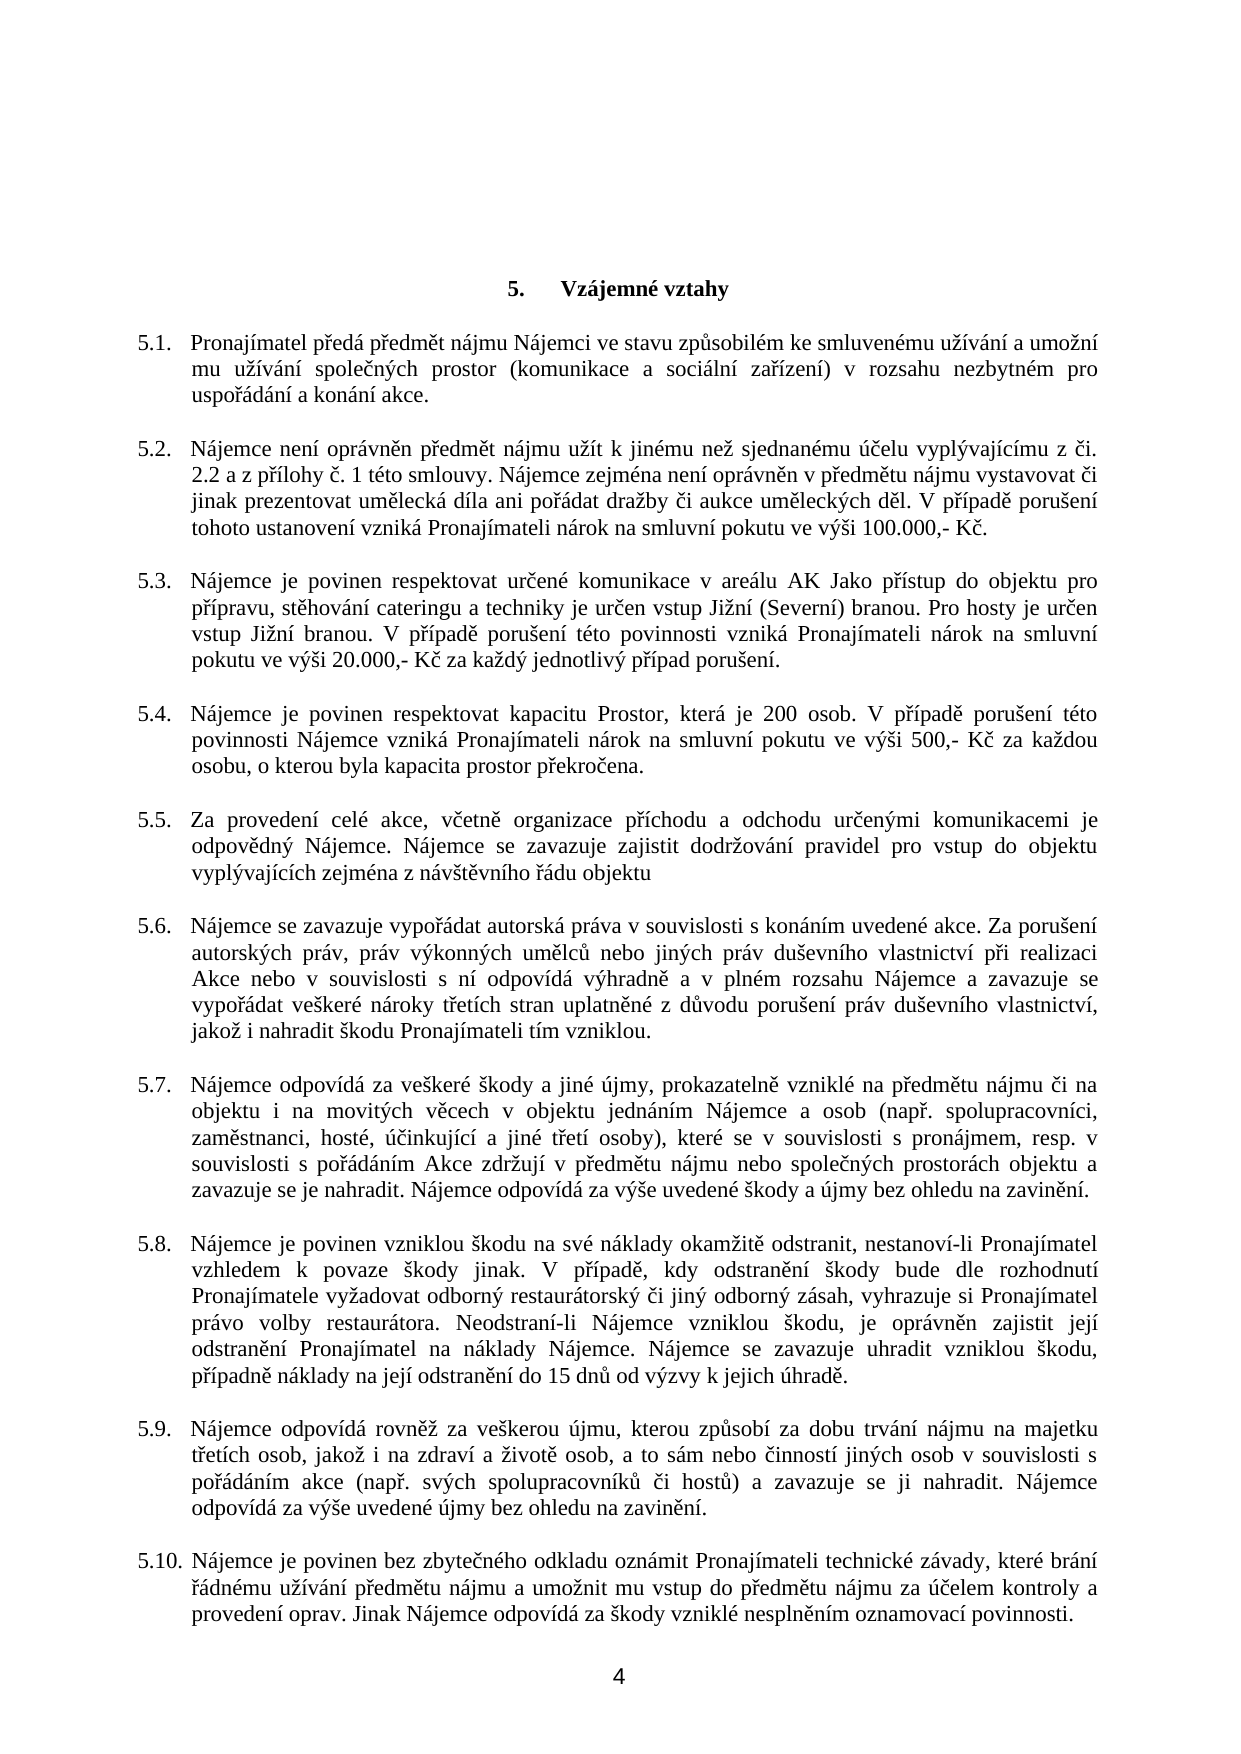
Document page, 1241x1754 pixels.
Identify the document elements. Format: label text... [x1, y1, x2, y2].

list Nájemce je povinen bez zbytečného odkladu oznámit Pronajímateli technické závady, které brání řádnému užívání předmětu nájmu a umožnit mu vstup do předmětu nájmu za účelem kontroly a provedení oprav. Jinak Nájemce odpovídá za škody vzniklé nesplněním oznamovací povinnosti. [137, 1548, 1099, 1627]
list Nájemce je povinen respektovat určené komunikace v areálu AK Jako přístup do objektu pro přípravu, stěhování cateringu a techniky je určen vstup Jižní (Severní) branou. Pro hosty je určen vstup Jižní branou. V případě porušení této povinnosti vzniká Pronajímateli nárok na smluvní pokutu ve výši 20.000,- Kč za každý jednotlivý případ porušení. [137, 567, 1099, 673]
list Za provedení celé akce, včetně organizace příchodu a odchodu určenými komunikacemi je odpovědný Nájemce. Nájemce se zavazuje zajistit dodržování pravidel pro vstup do objektu vyplývajících zejména z návštěvního řádu objektu [137, 806, 1099, 885]
list Nájemce se zavazuje vypořádat autorská práva v souvislosti s konáním uvedené akce. Za porušení autorských práv, práv výkonných umělců nebo jiných práv duševního vlastnictví při realizaci Akce nebo v souvislosti s ní odpovídá výhradně a v plném rozsahu Nájemce a zavazuje se vypořádat veškeré nároky třetích stran uplatněné z důvodu porušení práv duševního vlastnictví, jakož i nahradit škodu Pronajímateli tím vzniklou. [137, 912, 1099, 1044]
list Pronajímatel předá předmět nájmu Nájemci ve stavu způsobilém ke smluvenému užívání a umožní mu užívání společných prostor (komunikace a sociální zařízení) v rozsahu nezbytném pro uspořádání a konání akce. [137, 329, 1099, 408]
list Nájemce odpovídá rovněž za veškerou újmu, kterou způsobí za dobu trvání nájmu na majetku třetích osob, jakož i na zdraví a životě osob, a to sám nebo činností jiných osob v souvislosti s pořádáním akce (např. svých spolupracovníků či hostů) a zavazuje se ji nahradit. Nájemce odpovídá za výše uvedené újmy bez ohledu na zavinění. [137, 1415, 1099, 1521]
list Nájemce je povinen respektovat kapacitu Prostor, která je 200 osob. V případě porušení této povinnosti Nájemce vzniká Pronajímateli nárok na smluvní pokutu ve výši 500,- Kč za každou osobu, o kterou byla kapacita prostor překročena. [137, 700, 1099, 779]
list Nájemce je povinen vzniklou škodu na své náklady okamžitě odstranit, nestanoví-li Pronajímatel vzhledem k povaze škody jinak. V případě, kdy odstranění škody bude dle rozhodnutí Pronajímatele vyžadovat odborný restaurátorský či jiný odborný zásah, vyhrazuje si Pronajímatel právo volby restaurátora. Neodstraní-li Nájemce vzniklou škodu, je oprávněn zajistit její odstranění Pronajímatel na náklady Nájemce. Nájemce se zavazuje uhradit vzniklou škodu, případně náklady na její odstranění do 15 dnů od výzvy k jejich úhradě. [137, 1230, 1099, 1388]
list Nájemce odpovídá za veškeré škody a jiné újmy, prokazatelně vzniklé na předmětu nájmu či na objektu i na movitých věcech v objektu jednáním Nájemce a osob (např. spolupracovníci, zaměstnanci, hosté, účinkující a jiné třetí osoby), které se v souvislosti s pronájmem, resp. v souvislosti s pořádáním Akce zdržují v předmětu nájmu nebo společných prostorách objektu a zavazuje se je nahradit. Nájemce odpovídá za výše uvedené škody a újmy bez ohledu na zavinění. [137, 1071, 1099, 1203]
list Vzájemné vztahy [137, 275, 1099, 302]
list Nájemce není oprávněn předmět nájmu užít k jinému než sjednanému účelu vyplývajícímu z či. 2.2 a z přílohy č. 1 této smlouvy. Nájemce zejména není oprávněn v předmětu nájmu vystavovat či jinak prezentovat umělecká díla ani pořádat dražby či aukce uměleckých děl. V případě porušení tohoto ustanovení vzniká Pronajímateli nárok na smluvní pokutu ve výši 100.000,- Kč. [137, 435, 1099, 540]
